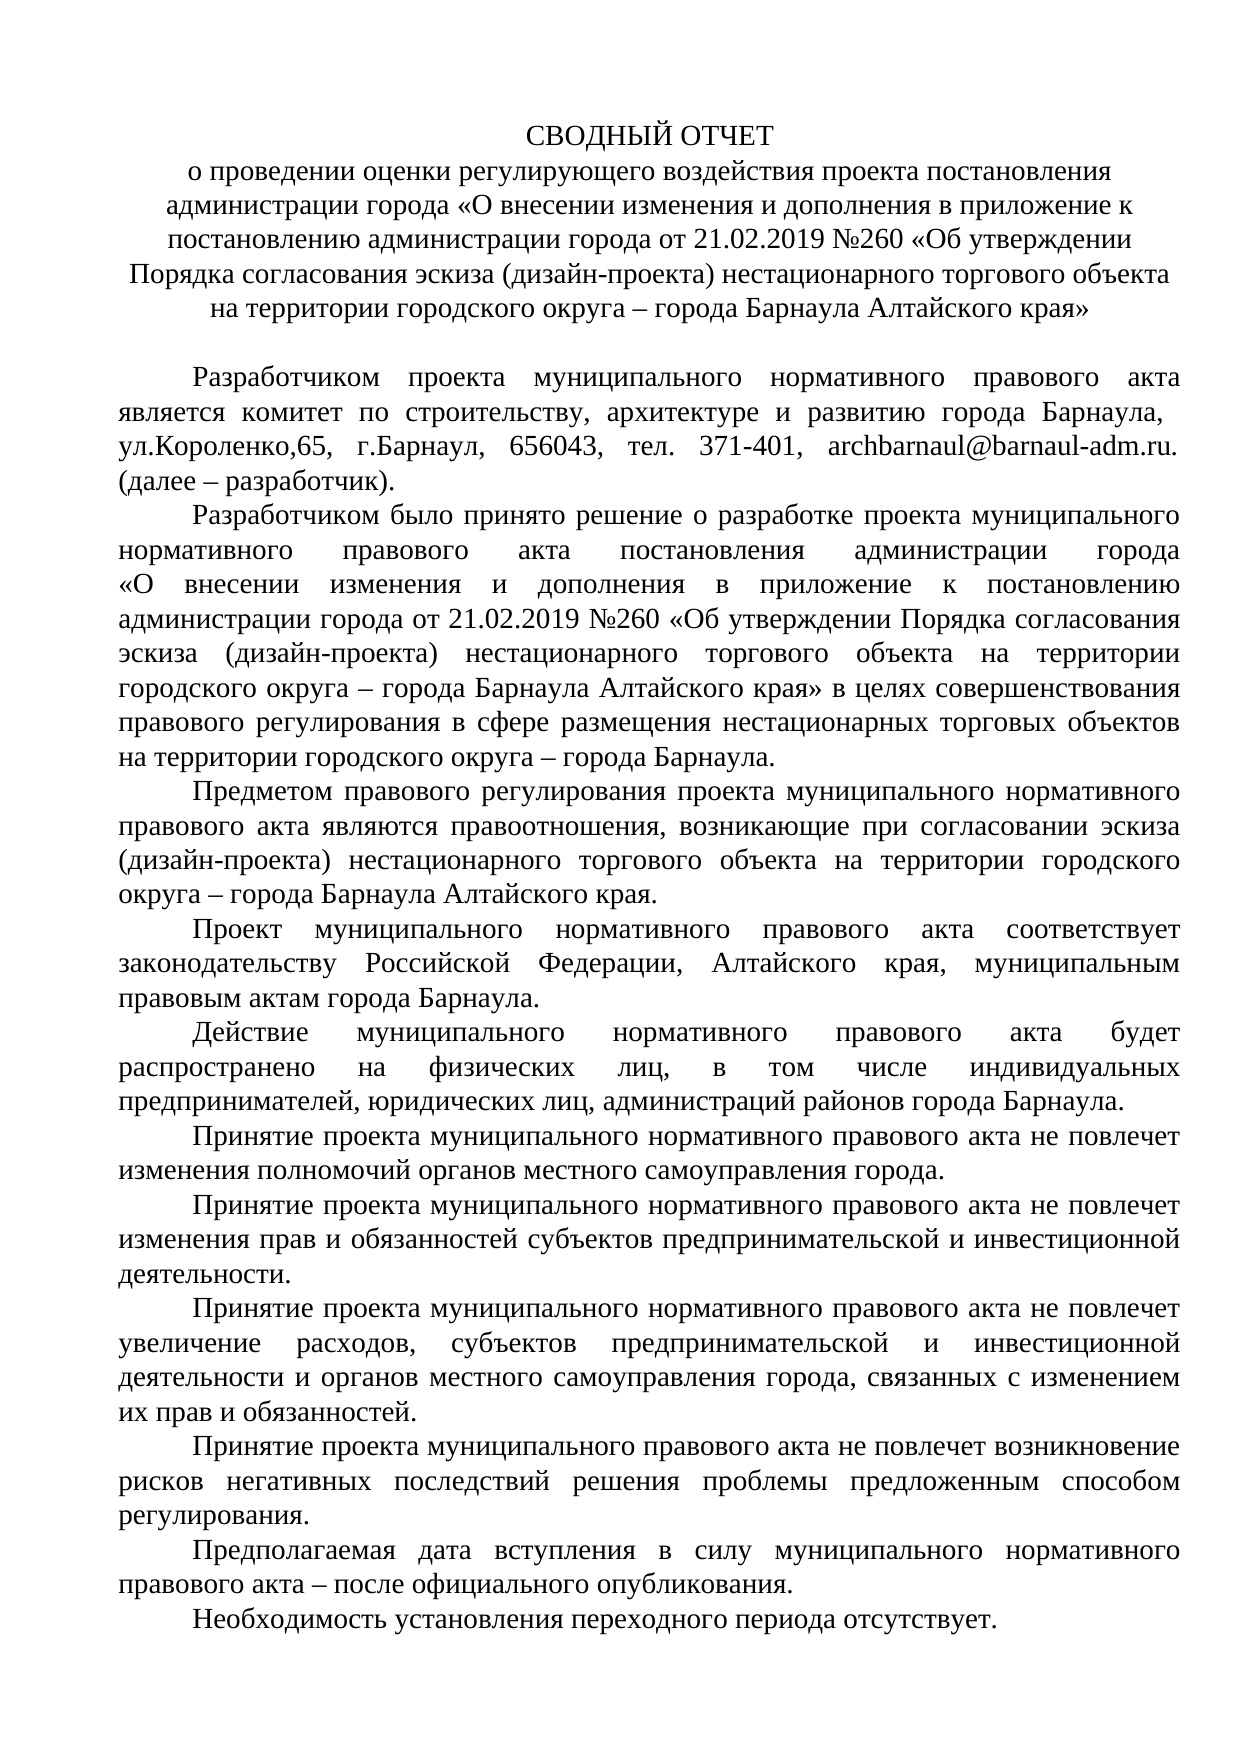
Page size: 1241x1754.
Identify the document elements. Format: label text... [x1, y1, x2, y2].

text Принятие проекта муниципального правового акта не повлечет возникновение рисков негативных последствий решения проблемы предложенным способом регулирования. [118, 1428, 1181, 1531]
text Действие муниципального нормативного правового акта будет распространено на физических лиц, в том числе индивидуальных предпринимателей, юридических лиц, администраций районов города Барнаула.. [118, 1014, 1181, 1117]
text Необходимость установления переходного периода отсутствует. [118, 1601, 1181, 1634]
text Проект муниципального нормативного правового акта соответствует законодательству Российской Федерации, Алтайского края, муниципальным правовым актам города Барнаула. [118, 911, 1181, 1014]
text СВОДНЫЙ ОТЧЕТ [118, 118, 1181, 152]
text Принятие проекта муниципального нормативного правового акта не повлечет изменения полномочий органов местного самоуправления города. [118, 1118, 1181, 1186]
text Предметом правового регулирования проекта муниципального нормативного правового акта являются правоотношения, возникающие при согласовании эскиза (дизайн-проекта) нестационарного торгового объекта на территории городского округа – города Барнаула Алтайского края. [118, 773, 1181, 910]
text Разработчиком проекта муниципального нормативного правового акта является комитет по строительству, архитектуре и развитию города Барнаула, ул.Короленко,65, г.Барнаул, 656043, тел. 371-401, archbarnaul@barnaul-adm.ru. (далее – разработчик). [118, 359, 1181, 496]
text администрации города «О внесении изменения и дополнения в приложение к постановлению администрации города от 21.02.2019 №260 «Об утверждении Порядка согласования эскиза (дизайн-проекта) нестационарного торгового объекта на территории городского округа – города Барнаула Алтайского края» [118, 187, 1181, 324]
text Принятие проекта муниципального нормативного правового акта не повлечет изменения прав и обязанностей субъектов предпринимательской и инвестиционной деятельности. [118, 1187, 1181, 1289]
text Принятие проекта муниципального нормативного правового акта не повлечет увеличение расходов, субъектов предпринимательской и инвестиционной деятельности и органов местного самоуправления города, связанных с изменением их прав и обязанностей. [118, 1290, 1181, 1427]
text Предполагаемая дата вступления в силу муниципального нормативного правового акта – после официального опубликования. [118, 1532, 1181, 1600]
text о проведении оценки регулирующего воздействия проекта постановления [118, 153, 1181, 186]
text Разработчиком было принято решение о разработке проекта муниципального нормативного правового акта постановления администрации города «О внесении изменения и дополнения в приложение к постановлению администрации города от 21.02.2019 №260 «Об утверждении Порядка согласования эскиза (дизайн-проекта) нестационарного торгового объекта на территории городского округа – города Барнаула Алтайского края» в целях совершенствования правового регулирования в сфере размещения нестационарных торговых объектов на территории городского округа – города Барнаула. [118, 497, 1181, 772]
